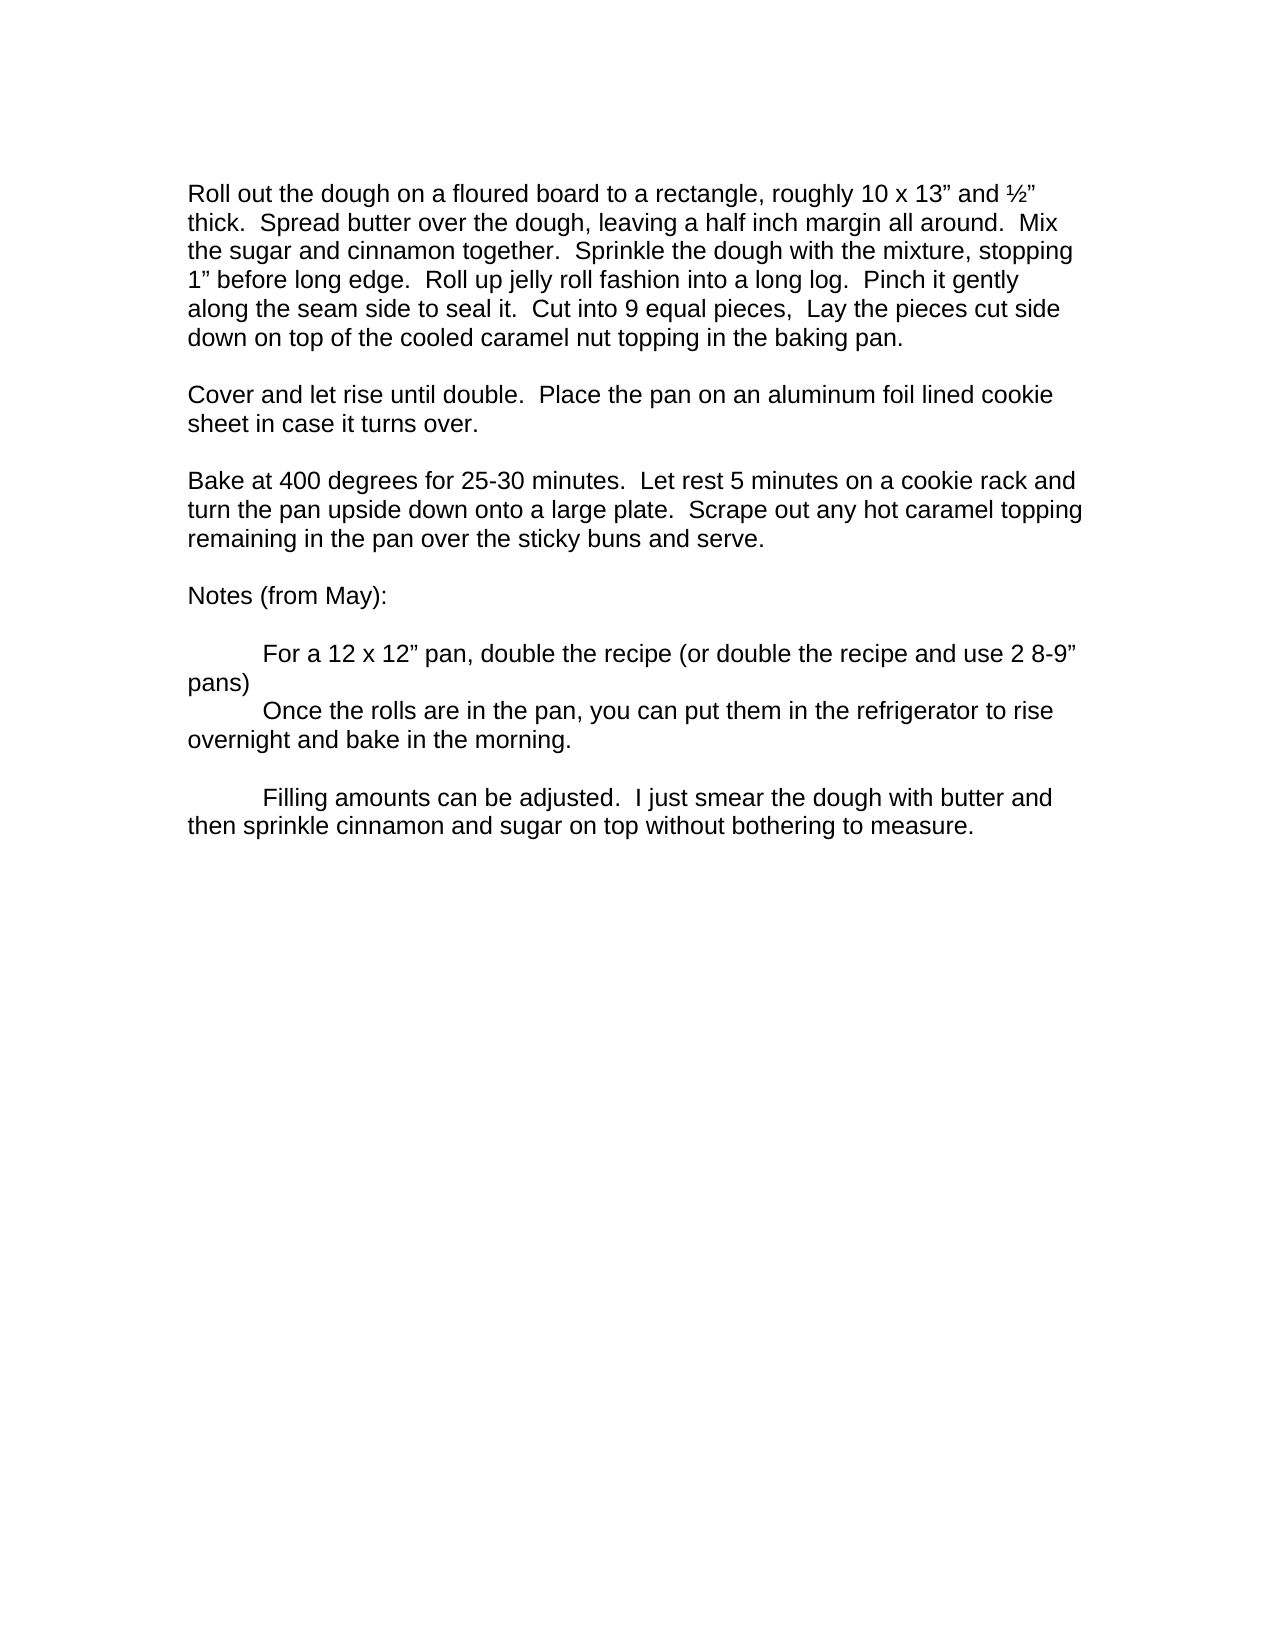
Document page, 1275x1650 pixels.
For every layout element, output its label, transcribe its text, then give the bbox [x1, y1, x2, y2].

text Roll out the dough on a floured board to a rectangle, roughly 10 x 13” and ½” thick. Spread butter over the dough, leaving a half inch margin all around. Mix the sugar and cinnamon together. Sprinkle the dough with the mixture, stopping 1” before long edge. Roll up jelly roll fashion into a long log. Pinch it gently along the seam side to seal it. Cut into 9 equal pieces, Lay the pieces cut side down on top of the cooled caramel nut topping in the baking pan. [187, 179, 1087, 351]
text Cover and let rise until double. Place the pan on an aluminum foil lined cookie sheet in case it turns over. [187, 380, 1087, 437]
text Bake at 400 degrees for 25-30 minutes. Let rest 5 minutes on a cookie rack and turn the pan upside down onto a large plate. Scrape out any hot caramel topping remaining in the pan over the sticky buns and serve. [187, 466, 1087, 552]
text Notes (from May): [187, 581, 1087, 610]
text Once the rolls are in the pan, you can put them in the refrigerator to rise overnight and bake in the morning. [187, 696, 1087, 754]
text Filling amounts can be adjusted. I just smear the dough with butter and then sprinkle cinnamon and sugar on top without bothering to measure. [187, 782, 1087, 840]
text For a 12 x 12” pan, double the recipe (or double the recipe and use 2 8-9” pans) [187, 639, 1087, 696]
